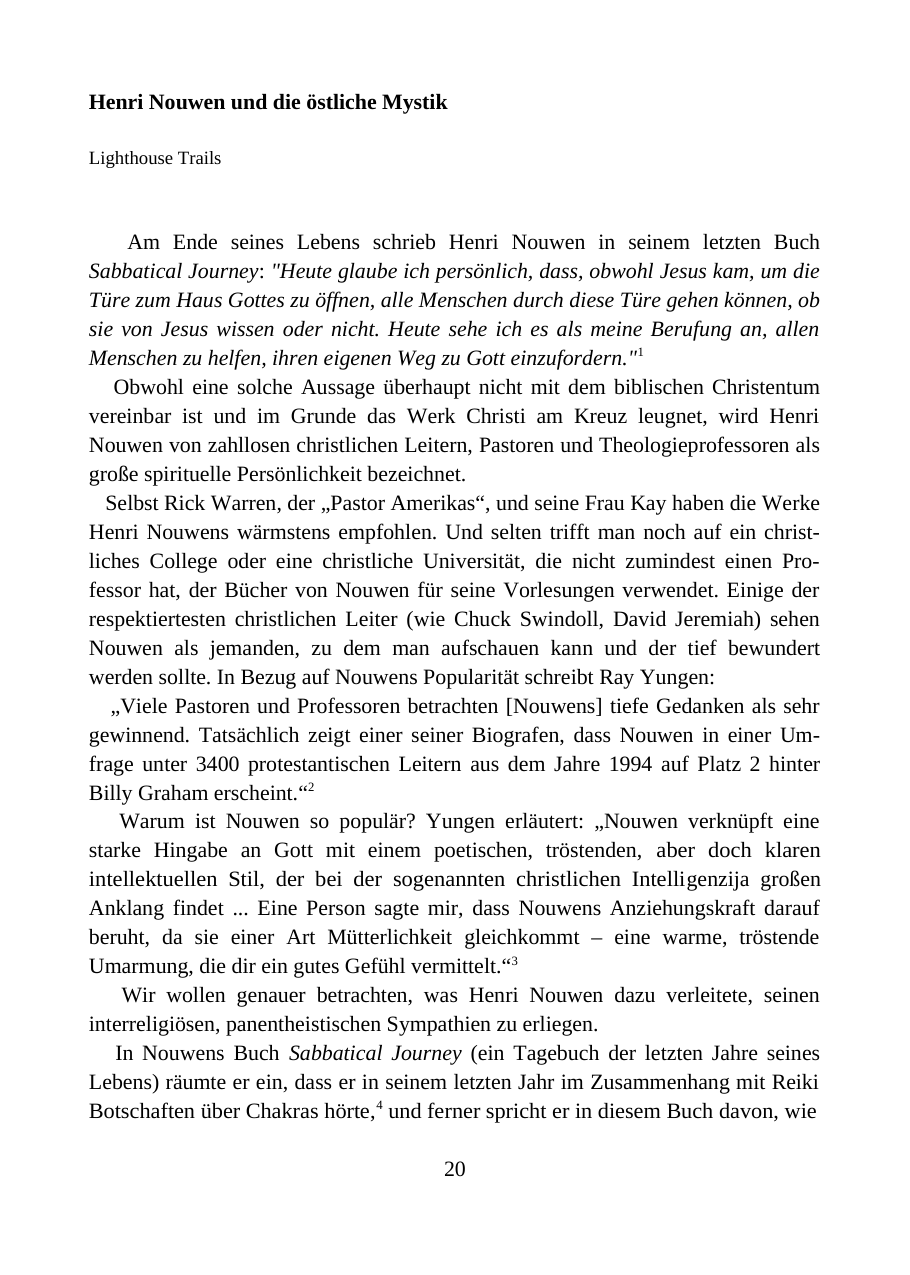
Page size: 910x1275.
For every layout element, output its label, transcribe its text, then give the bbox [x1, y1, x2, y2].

text Obwohl eine solche Aussage überhaupt nicht mit dem biblischen Christentum vereinbar ist und im Grunde das Werk Christi am Kreuz leugnet, wird Henri Nouwen von zahllosen christlichen Leitern, Pastoren und Theologieprofessoren als große spirituelle Persönlichkeit bezeichnet. [89, 374, 821, 486]
text Wir wollen genauer betrachten, was Henri Nouwen dazu verleitete, seinen interreligiösen, panentheistischen Sympathien zu erliegen. [89, 982, 821, 1036]
text Selbst Rick Warren, der „Pastor Amerikas“, und seine Frau Kay haben die Werke Henri Nouwens wärmstens empfohlen. Und selten trifft man noch auf ein christ-liches College oder eine christliche Universität, die nicht zumindest einen Pro-fessor hat, der Bücher von Nouwen für seine Vorlesungen verwendet. Einige der respektiertesten christlichen Leiter (wie Chuck Swindoll, David Jeremiah) sehen Nouwen als jemanden, zu dem man aufschauen kann und der tief bewundert werden sollte. In Bezug auf Nouwens Popularität schreibt Ray Yungen: [89, 490, 821, 689]
text Henri Nouwen und die östliche Mystik [89, 89, 821, 114]
text In Nouwens Buch Sabbatical Journey (ein Tagebuch der letzten Jahre seines Lebens) räumte er ein, dass er in seinem letzten Jahr im Zusammenhang mit Reiki Botschaften über Chakras hörte,4 und ferner spricht er in diesem Buch davon, wie [89, 1040, 821, 1123]
text Lighthouse Trails [89, 147, 821, 168]
text Am Ende seines Lebens schrieb Henri Nouwen in seinem letzten Buch Sabbatical Journey: "Heute glaube ich persönlich, dass, obwohl Jesus kam, um die Türe zum Haus Gottes zu öffnen, alle Menschen durch diese Türe gehen können, ob sie von Jesus wissen oder nicht. Heute sehe ich es als meine Berufung an, allen Menschen zu helfen, ihren eigenen Weg zu Gott einzufordern."1 [89, 229, 821, 370]
text Warum ist Nouwen so populär? Yungen erläutert: „Nouwen verknüpft eine starke Hingabe an Gott mit einem poetischen, tröstenden, aber doch klaren intellektuellen Stil, der bei der sogenannten christlichen Intelligenzija großen Anklang findet ... Eine Person sagte mir, dass Nouwens Anziehungskraft darauf beruht, da sie einer Art Mütterlichkeit gleichkommt – eine warme, tröstende Umarmung, die dir ein gutes Gefühl vermittelt.“3 [89, 808, 821, 978]
text „Viele Pastoren und Professoren betrachten [Nouwens] tiefe Gedanken als sehr gewinnend. Tatsächlich zeigt einer seiner Biografen, dass Nouwen in einer Um-frage unter 3400 protestantischen Leitern aus dem Jahre 1994 auf Platz 2 hinter Billy Graham erscheint.“2 [89, 693, 821, 805]
text 20 [89, 1156, 821, 1181]
